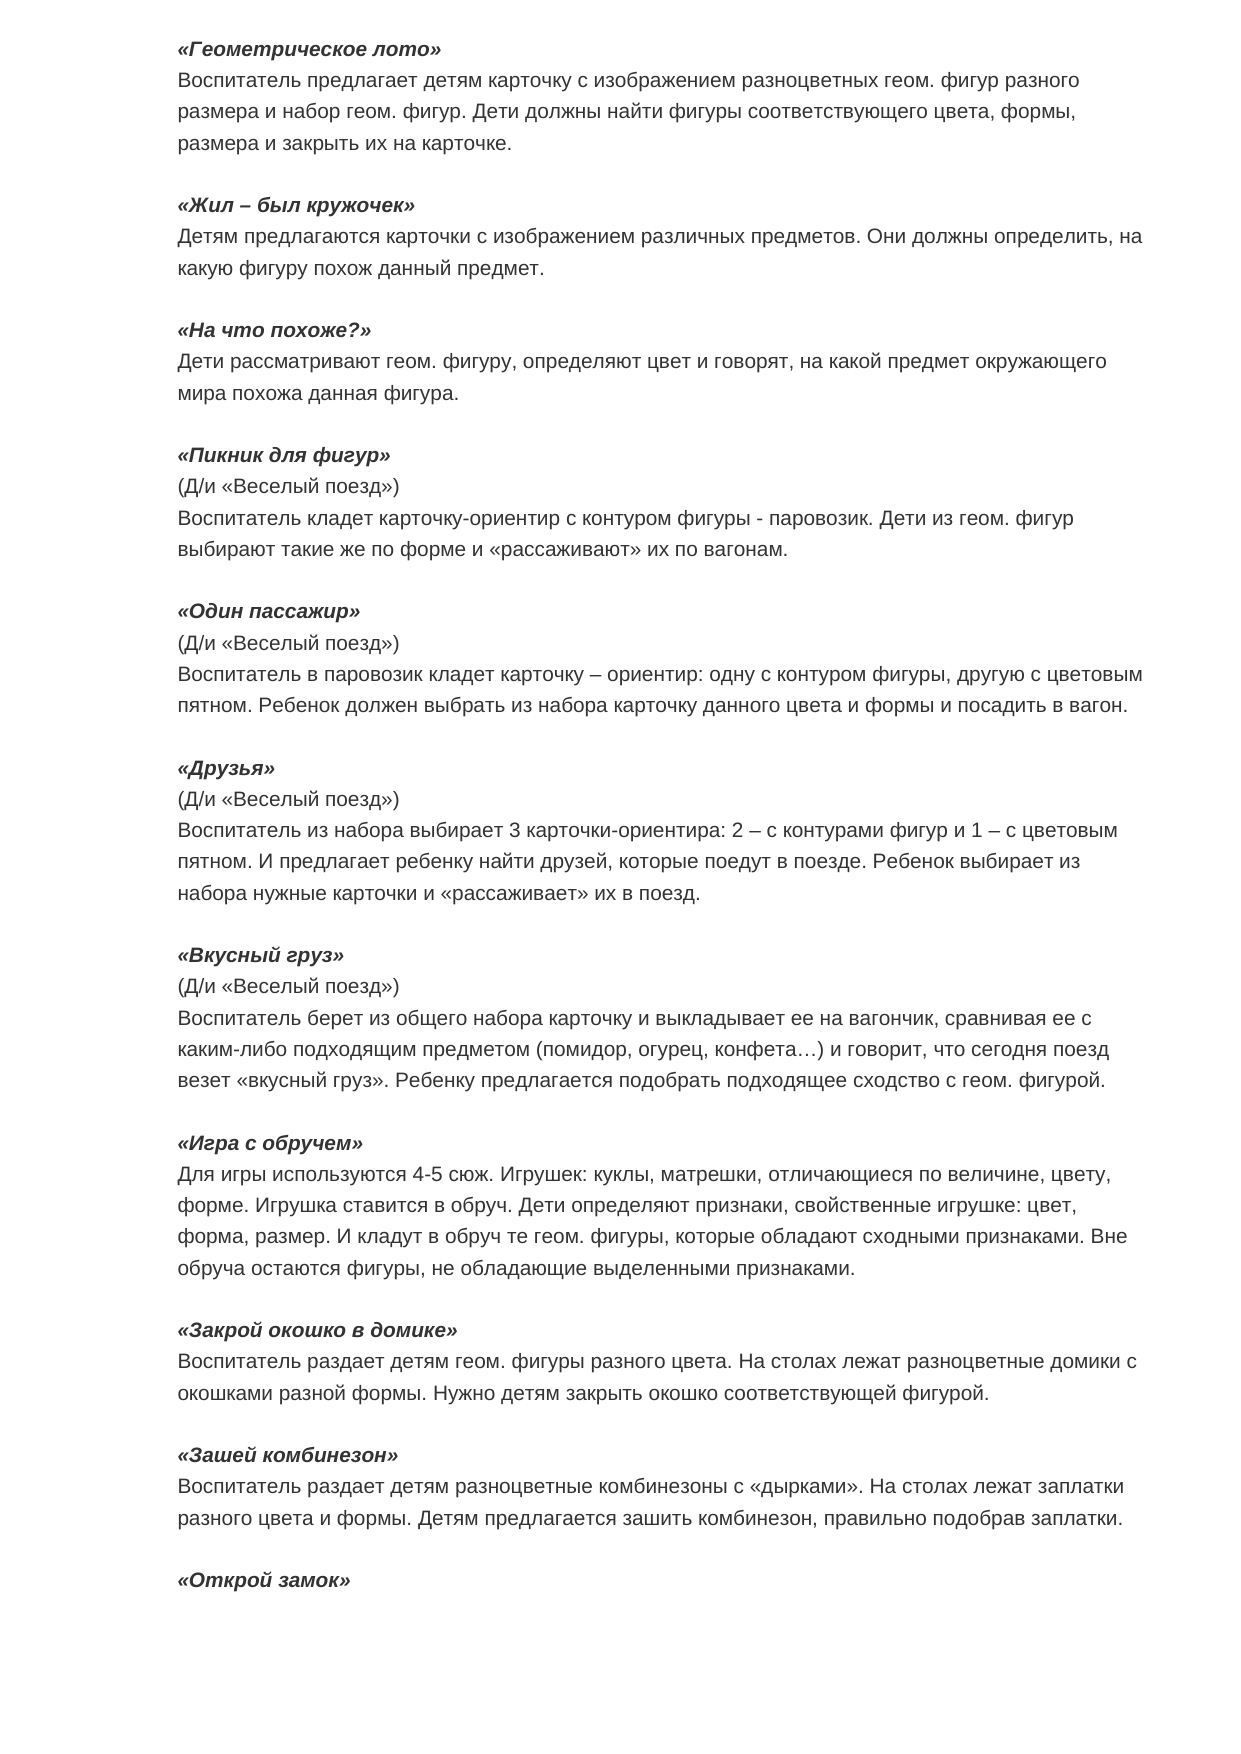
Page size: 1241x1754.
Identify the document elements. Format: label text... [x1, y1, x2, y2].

text «Жил – был кружочек» [177, 186, 1152, 217]
text Воспитатель раздает детям разноцветные комбинезоны с «дырками». На столах лежат заплатки разного цвета и формы. Детям предлагается зашить комбинезон, правильно подобрав заплатки. [177, 1467, 1152, 1529]
text «Игра с обручем» [177, 1123, 1152, 1154]
text «Зашей комбинезон» [177, 1436, 1152, 1467]
text «Геометрическое лото» [177, 29, 1152, 61]
text «Закрой окошко в домике» [177, 1311, 1152, 1342]
text «Один пассажир» [177, 592, 1152, 623]
text Воспитатель из набора выбирает 3 карточки-ориентира: 2 – с контурами фигур и 1 – с цветовым пятном. И предлагает ребенку найти друзей, которые поедут в поезде. Ребенок выбирает из набора нужные карточки и «рассаживает» их в поезд. [177, 811, 1152, 904]
text Воспитатель в паровозик кладет карточку – ориентир: одну с контуром фигуры, другую с цветовым пятном. Ребенок должен выбрать из набора карточку данного цвета и формы и посадить в вагон. [177, 654, 1152, 717]
text Воспитатель берет из общего набора карточку и выкладывает ее на вагончик, сравнивая ее с каким-либо подходящим предметом (помидор, огурец, конфета…) и говорит, что сегодня поезд везет «вкусный груз». Ребенку предлагается подобрать подходящее сходство с геом. фигурой. [177, 998, 1152, 1092]
text (Д/и «Веселый поезд») [177, 779, 1152, 811]
text Детям предлагаются карточки с изображением различных предметов. Они должны определить, на какую фигуру похож данный предмет. [177, 217, 1152, 279]
text Дети рассматривают геом. фигуру, определяют цвет и говорят, на какой предмет окружающего мира похожа данная фигура. [177, 342, 1152, 404]
text «На что похоже?» [177, 311, 1152, 342]
text «Вкусный груз» [177, 936, 1152, 967]
text Воспитатель раздает детям геом. фигуры разного цвета. На столах лежат разноцветные домики с окошками разной формы. Нужно детям закрыть окошко соответствующей фигурой. [177, 1342, 1152, 1404]
text Воспитатель предлагает детям карточку с изображением разноцветных геом. фигур разного размера и набор геом. фигур. Дети должны найти фигуры соответствующего цвета, формы, размера и закрыть их на карточке. [177, 61, 1152, 154]
text Воспитатель кладет карточку-ориентир с контуром фигуры - паровозик. Дети из геом. фигур выбирают такие же по форме и «рассаживают» их по вагонам. [177, 498, 1152, 561]
text «Открой замок» [177, 1561, 1152, 1592]
text «Пикник для фигур» [177, 436, 1152, 467]
text Для игры используются 4-5 сюж. Игрушек: куклы, матрешки, отличающиеся по величине, цвету, форме. Игрушка ставится в обруч. Дети определяют признаки, свойственные игрушке: цвет, форма, размер. И кладут в обруч те геом. фигуры, которые обладают сходными признаками. Вне обруча остаются фигуры, не обладающие выделенными признаками. [177, 1154, 1152, 1279]
text (Д/и «Веселый поезд») [177, 967, 1152, 998]
text «Друзья» [177, 748, 1152, 779]
text (Д/и «Веселый поезд») [177, 467, 1152, 498]
text (Д/и «Веселый поезд») [177, 623, 1152, 654]
